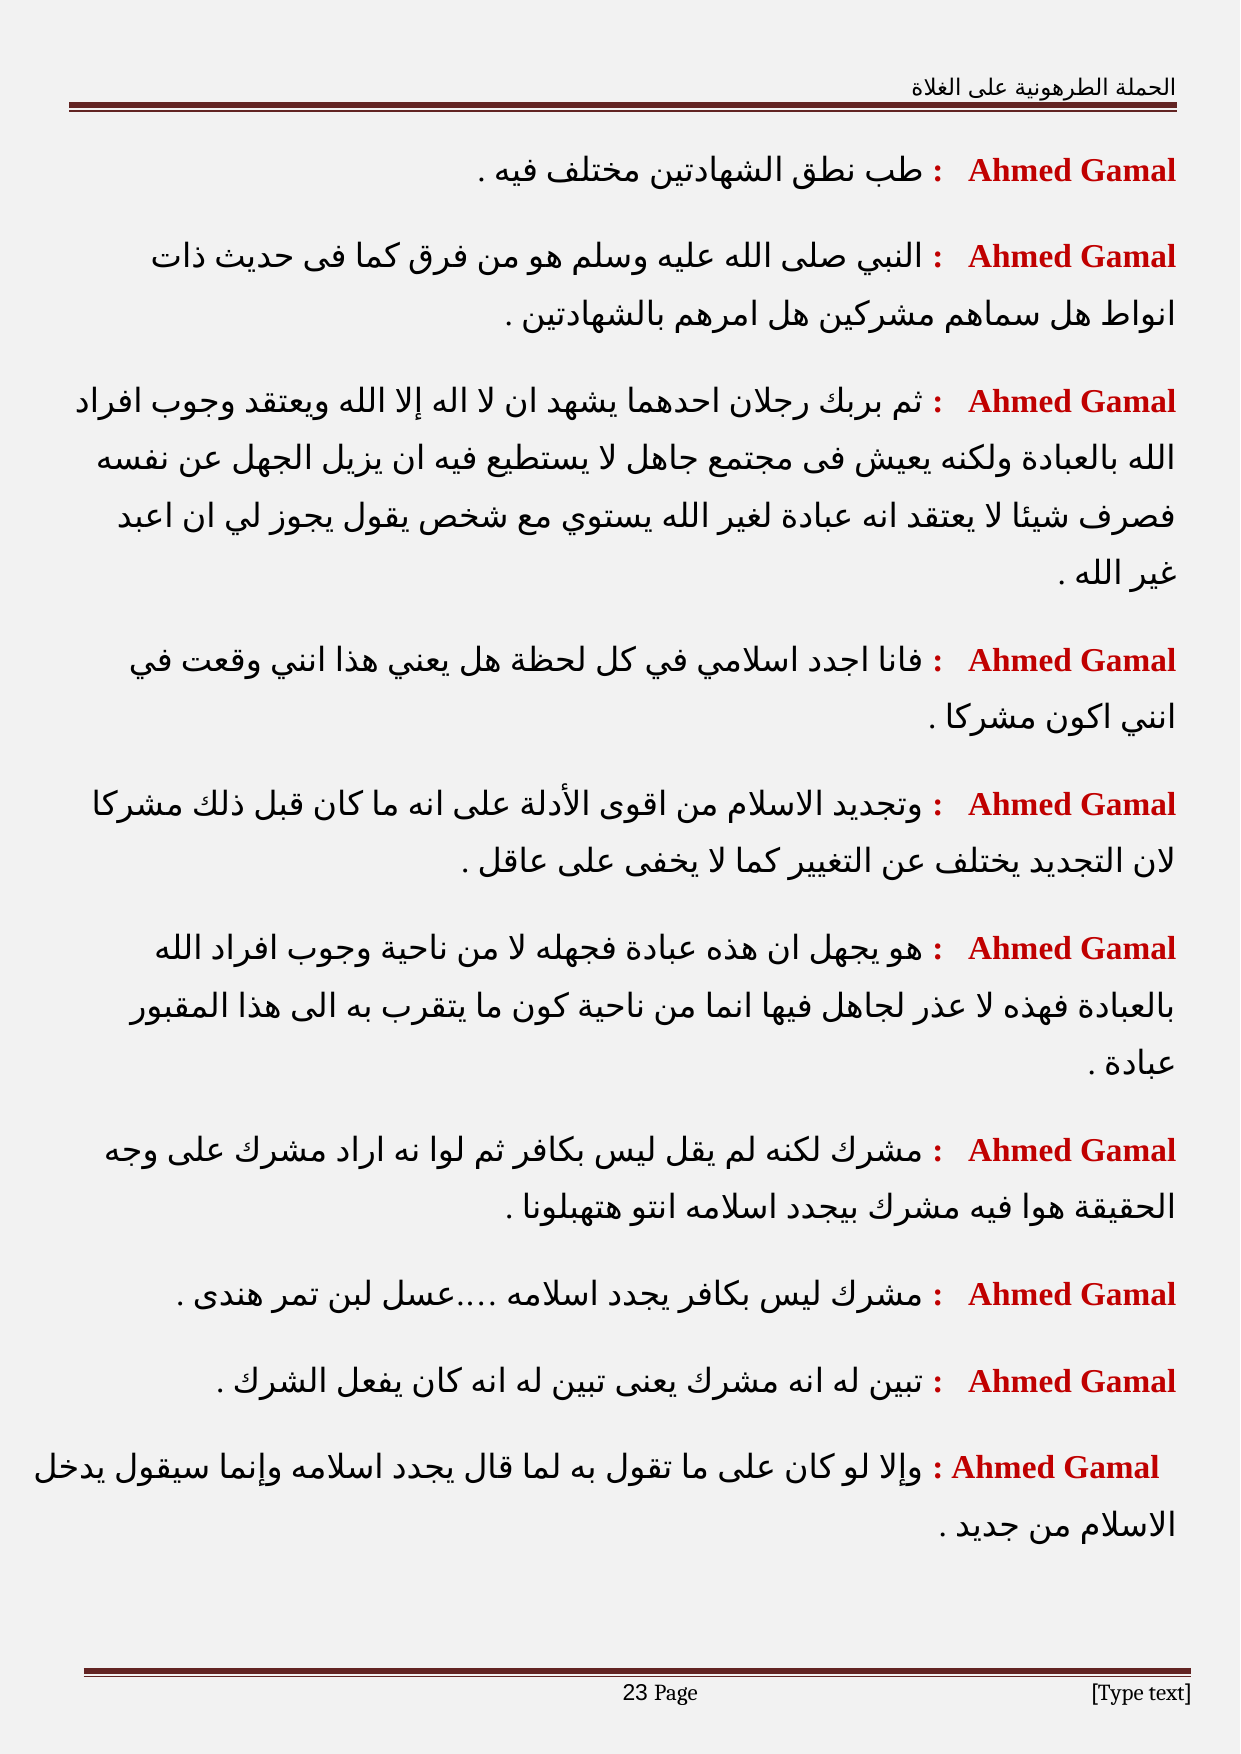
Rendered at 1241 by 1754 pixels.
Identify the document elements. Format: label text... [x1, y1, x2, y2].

text Ahmed Gamal : وإلا لو كان على ما تقول به لما قال يجدد اسلامه وإنما سيقول يدخل الاسلام من جديد . [25, 1447, 1177, 1543]
text Ahmed Gamal : ثم بربك رجلان احدهما يشهد ان لا اله إلا الله ويعتقد وجوب افراد الله بالعبادة ولكنه يعيش فى مجتمع جاهل لا يستطيع فيه ان يزيل الجهل عن نفسه فصرف شيئا لا يعتقد انه عبادة لغير الله يستوي مع شخص يقول يجوز لي ان اعبد غير الله . [69, 381, 1177, 592]
text Ahmed Gamal : هو يجهل ان هذه عبادة فجهله لا من ناحية وجوب افراد الله بالعبادة فهذه لا عذر لجاهل فيها انما من ناحية كون ما يتقرب به الى هذا المقبور عبادة . [69, 928, 1177, 1082]
text Ahmed Gamal : فانا اجدد اسلامي في كل لحظة هل يعني هذا انني وقعت في انني اكون مشركا . [69, 640, 1177, 736]
text Ahmed Gamal : تبين له انه مشرك يعنى تبين له انه كان يفعل الشرك . [69, 1361, 1177, 1399]
text Ahmed Gamal : النبي صلى الله عليه وسلم هو من فرق كما فى حديث ذات انواط هل سماهم مشركين هل امرهم بالشهادتين . [69, 237, 1177, 332]
text Ahmed Gamal : مشرك لكنه لم يقل ليس بكافر ثم لوا نه اراد مشرك على وجه الحقيقة هوا فيه مشرك بيجدد اسلامه انتو هتهبلونا . [69, 1130, 1177, 1226]
text Ahmed Gamal : مشرك ليس بكافر يجدد اسلامه ….عسل لبن تمر هندى . [69, 1274, 1177, 1312]
text Ahmed Gamal : وتجديد الاسلام من اقوى الأدلة على انه ما كان قبل ذلك مشركا لان التجديد يختلف عن التغيير كما لا يخفى على عاقل . [69, 784, 1177, 880]
text Ahmed Gamal : طب نطق الشهادتين مختلف فيه . [69, 150, 1177, 188]
